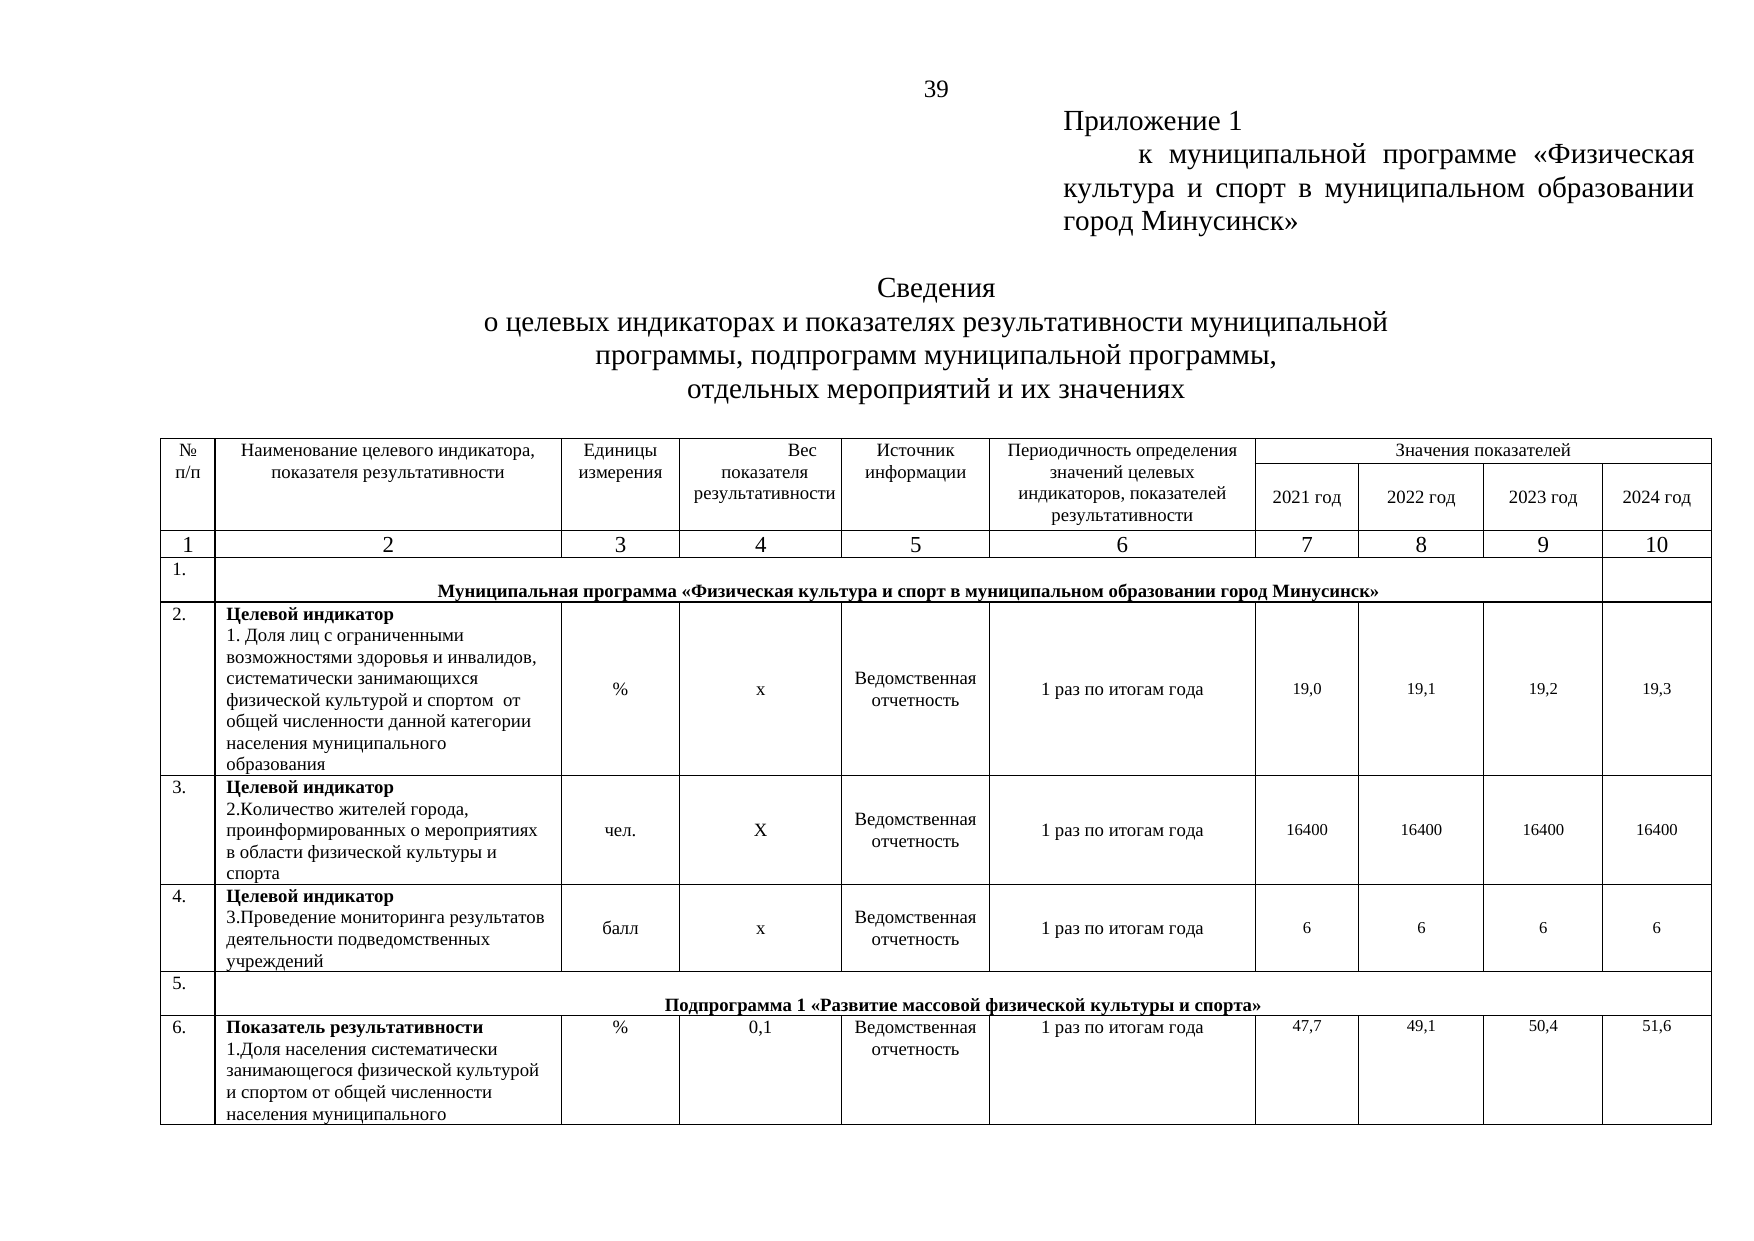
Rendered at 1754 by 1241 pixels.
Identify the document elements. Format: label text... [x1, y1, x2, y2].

table_cell 2022 год [1359, 464, 1483, 530]
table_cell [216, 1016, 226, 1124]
table_cell 16400 [1359, 776, 1483, 884]
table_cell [990, 1016, 1255, 1124]
table_header Наименование целевого индикатора, показателя результативности [216, 439, 561, 530]
table_cell Ведомственная отчетность [842, 603, 989, 775]
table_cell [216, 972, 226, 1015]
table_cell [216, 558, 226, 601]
text отдельных мероприятий и их значениях [177, 371, 1695, 404]
text Сведения [177, 270, 1695, 304]
table_cell [161, 776, 214, 884]
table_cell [842, 1016, 989, 1124]
table_cell Х [680, 776, 841, 884]
table_cell Ведомственная отчетность [842, 885, 989, 971]
table_cell 19,3 [1603, 603, 1711, 775]
table_cell [161, 885, 214, 971]
table_cell 49,1 [1359, 1016, 1483, 1124]
table_cell 0,1 [680, 1016, 841, 1124]
table_cell 6 [1603, 885, 1711, 971]
table_cell 1 раз по итогам года [990, 603, 1255, 775]
table_cell 16400 [1484, 776, 1602, 884]
text к муниципальной программе «Физическая культура и спорт в муниципальном образовании город Минусинск» [1063, 136, 1695, 237]
table_cell 50,4 [1484, 1016, 1602, 1124]
text Приложение 1 [1063, 103, 1695, 136]
text о целевых индикаторах и показателях результативности муниципальной [177, 304, 1695, 337]
table_cell [161, 558, 214, 601]
table_cell 1 раз по итогам года [990, 885, 1255, 971]
table_cell [161, 1016, 214, 1124]
table_cell 2024 год [1603, 464, 1711, 530]
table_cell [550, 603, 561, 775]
table_cell 1 раз по итогам года [990, 776, 1255, 884]
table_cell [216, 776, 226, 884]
table_cell 16400 [1603, 776, 1711, 884]
table_header Значения показателей [1256, 439, 1711, 463]
table_cell 51,6 [1603, 1016, 1711, 1124]
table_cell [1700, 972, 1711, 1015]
table_header Источник информации [842, 439, 989, 530]
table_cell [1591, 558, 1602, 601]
table_header Единицы измерения [562, 439, 679, 530]
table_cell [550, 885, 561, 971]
table_cell х [680, 885, 841, 971]
table_cell Ведомственная отчетность [842, 776, 989, 884]
table_cell % [562, 603, 679, 775]
table_header № п/п [161, 439, 214, 530]
table_header Периодичность определения значений целевых индикаторов, показателей результативности [990, 439, 1255, 530]
text программы, подпрограмм муниципальной программы, [177, 337, 1695, 371]
table_cell [161, 972, 214, 1015]
table_header Вес показателя результативности [680, 439, 841, 530]
table_cell 19,0 [1256, 603, 1358, 775]
table_cell 6 [1359, 885, 1483, 971]
table_cell 16400 [1256, 776, 1358, 884]
table_cell [161, 603, 214, 775]
table_cell % [562, 1016, 679, 1124]
table_cell 19,2 [1484, 603, 1602, 775]
table_cell 2023 год [1484, 464, 1602, 530]
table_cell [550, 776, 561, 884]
table_cell балл [562, 885, 679, 971]
table_cell чел. [562, 776, 679, 884]
table_cell 2021 год [1256, 464, 1358, 530]
table_cell х [680, 603, 841, 775]
table_cell 47,7 [1256, 1016, 1358, 1124]
table_cell [1603, 558, 1711, 601]
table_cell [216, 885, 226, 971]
table_cell 6 [1484, 885, 1602, 971]
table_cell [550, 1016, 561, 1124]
table_cell 19,1 [1359, 603, 1483, 775]
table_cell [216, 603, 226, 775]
table_cell 6 [1256, 885, 1358, 971]
